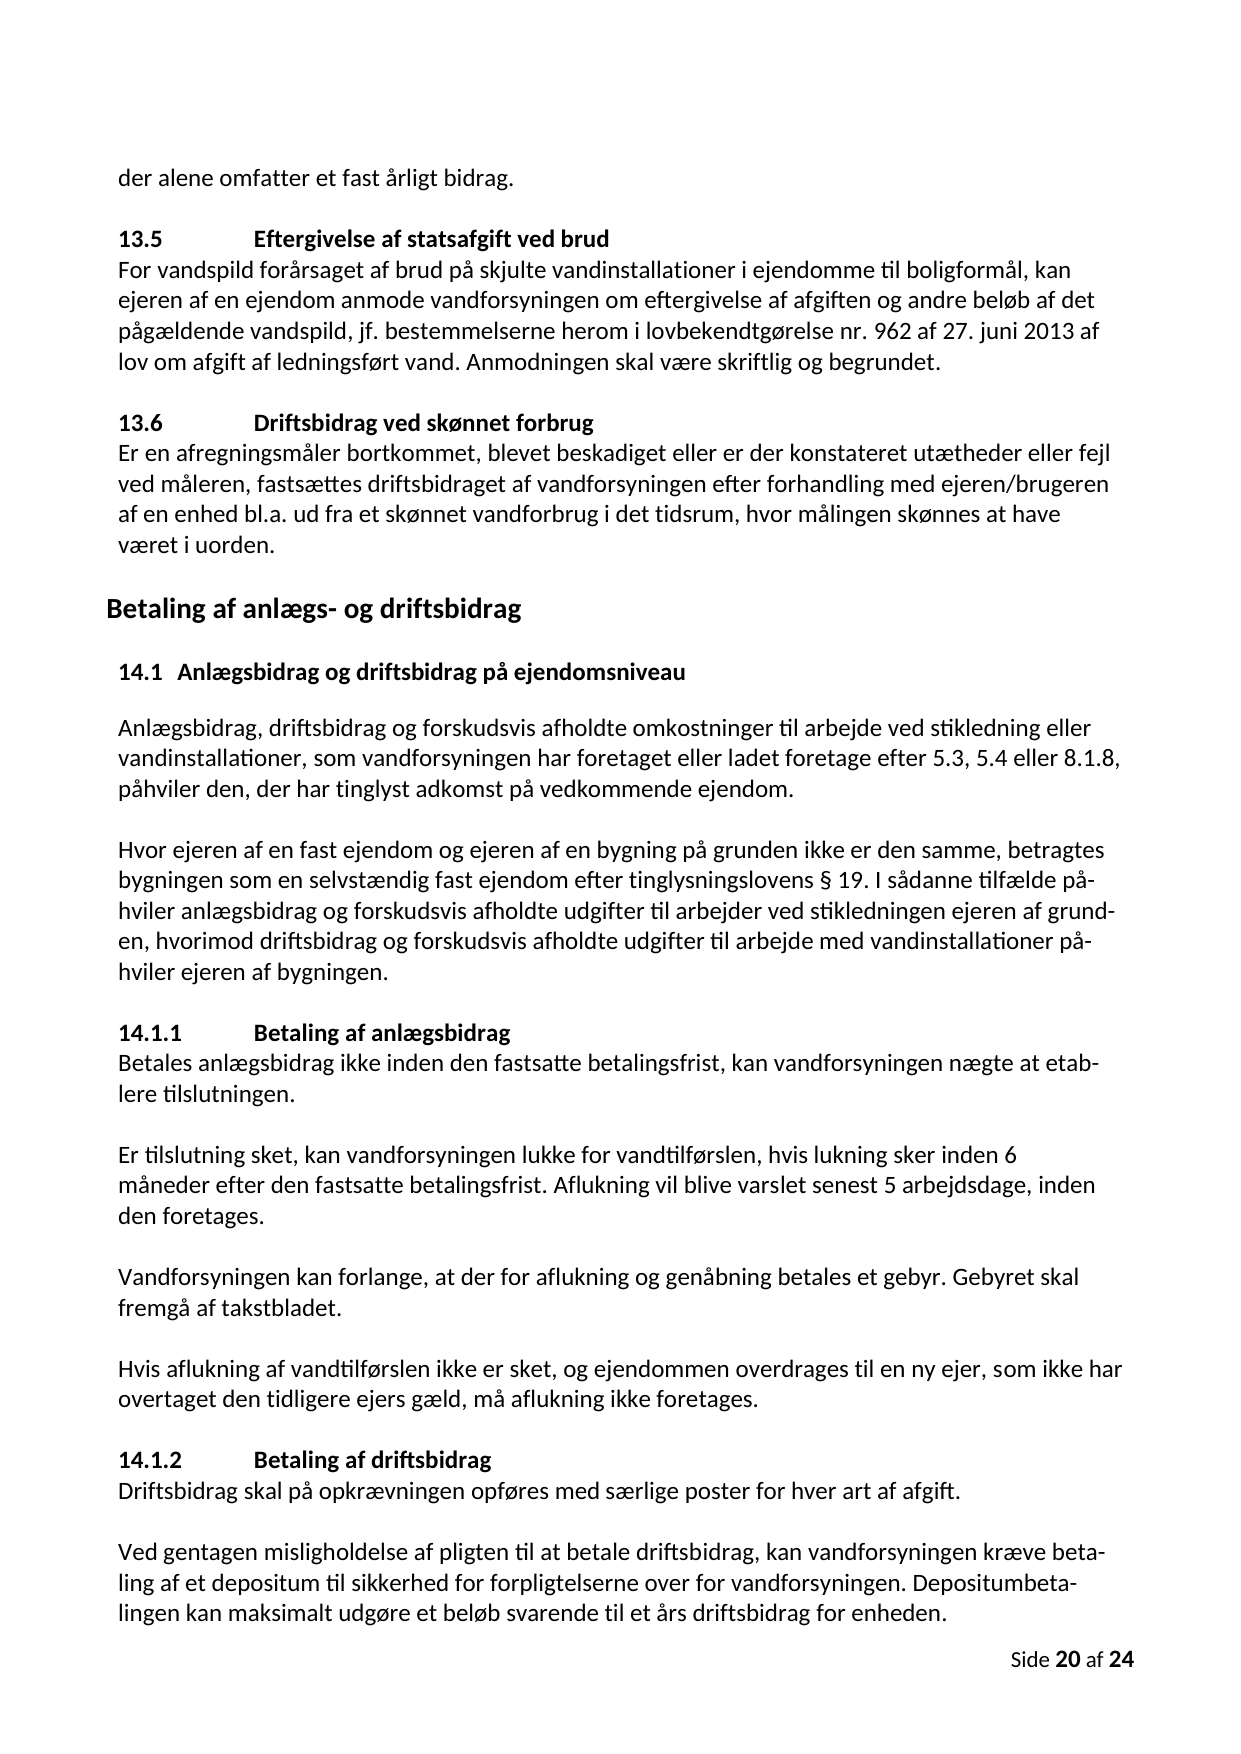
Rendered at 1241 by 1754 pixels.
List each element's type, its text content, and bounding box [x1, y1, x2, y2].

text Hvor ejeren af en fast ejendom og ejeren af en bygning på grunden ikke er den samme, betragtes bygningen som en selvstændig fast ejendom efter tinglysningslovens § 19. I sådanne tilfælde påhviler anlægsbidrag og forskudsvis afholdte udgifter til arbejder ved stikledningen ejeren af grunden, hvorimod driftsbidrag og forskudsvis afholdte udgifter til arbejde med vandinstallationer påhviler ejeren af bygningen. [118, 834, 1130, 987]
subtitle Betaling af anlægs- og driftsbidrag [0, 590, 1134, 626]
text Driftsbidrag skal på opkrævningen opføres med særlige poster for hver art af afgift. [118, 1475, 1134, 1506]
text Vandforsyningen kan forlange, at der for aflukning og genåbning betales et gebyr. Gebyret skal fremgå af takstbladet. [118, 1261, 1112, 1322]
text Betales anlægsbidrag ikke inden den fastsatte betalingsfrist, kan vandforsyningen nægte at etablere tilslutningen. [118, 1048, 1114, 1109]
text Er tilslutning sket, kan vandforsyningen lukke for vandtilførslen, hvis lukning sker inden 6 måneder efter den fastsatte betalingsfrist. Aflukning vil blive varslet senest 5 arbejdsdage, inden den foretages. [118, 1139, 1109, 1231]
list Eftergivelse af statsafgift ved brud [118, 223, 1134, 254]
list Driftsbidrag ved skønnet forbrug [118, 407, 1134, 437]
text Er en afregningsmåler bortkommet, blevet beskadiget eller er der konstateret utætheder eller fejl ved måleren, fastsættes driftsbidraget af vandforsyningen efter forhandling med ejeren/brugeren af en enhed bl.a. ud fra et skønnet vandforbrug i det tidsrum, hvor målingen skønnes at have været i uorden. [118, 437, 1111, 559]
text Hvis aflukning af vandtilførslen ikke er sket, og ejendommen overdrages til en ny ejer, som ikke har overtaget den tidligere ejers gæld, må aflukning ikke foretages. [118, 1353, 1134, 1414]
subtitle Anlægsbidrag og driftsbidrag på ejendomsniveau [118, 656, 1134, 687]
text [118, 162, 1116, 193]
list Betaling af driftsbidrag [118, 1444, 1134, 1475]
text Anlægsbidrag, driftsbidrag og forskudsvis afholdte omkostninger til arbejde ved stikledning eller vandinstallationer, som vandforsyningen har foretaget eller ladet foretage efter 5.3, 5.4 eller 8.1.8, påhviler den, der har tinglyst adkomst på vedkommende ejendom. [118, 712, 1134, 803]
text For vandspild forårsaget af brud på skjulte vandinstallationer i ejendomme til boligformål, kan ejeren af en ejendom anmode vandforsyningen om eftergivelse af afgiften og andre beløb af det pågældende vandspild, jf. bestemmelserne herom i lovbekendtgørelse nr. 962 af 27. juni 2013 af lov om afgift af ledningsført vand. Anmodningen skal være skriftlig og begrundet. [118, 254, 1118, 376]
text Ved gentagen misligholdelse af pligten til at betale driftsbidrag, kan vandforsyningen kræve betaling af et depositum til sikkerhed for forpligtelserne over for vandforsyningen. Depositumbetalingen kan maksimalt udgøre et beløb svarende til et års driftsbidrag for enheden. [118, 1536, 1111, 1628]
list Betaling af anlægsbidrag [118, 1017, 1134, 1048]
